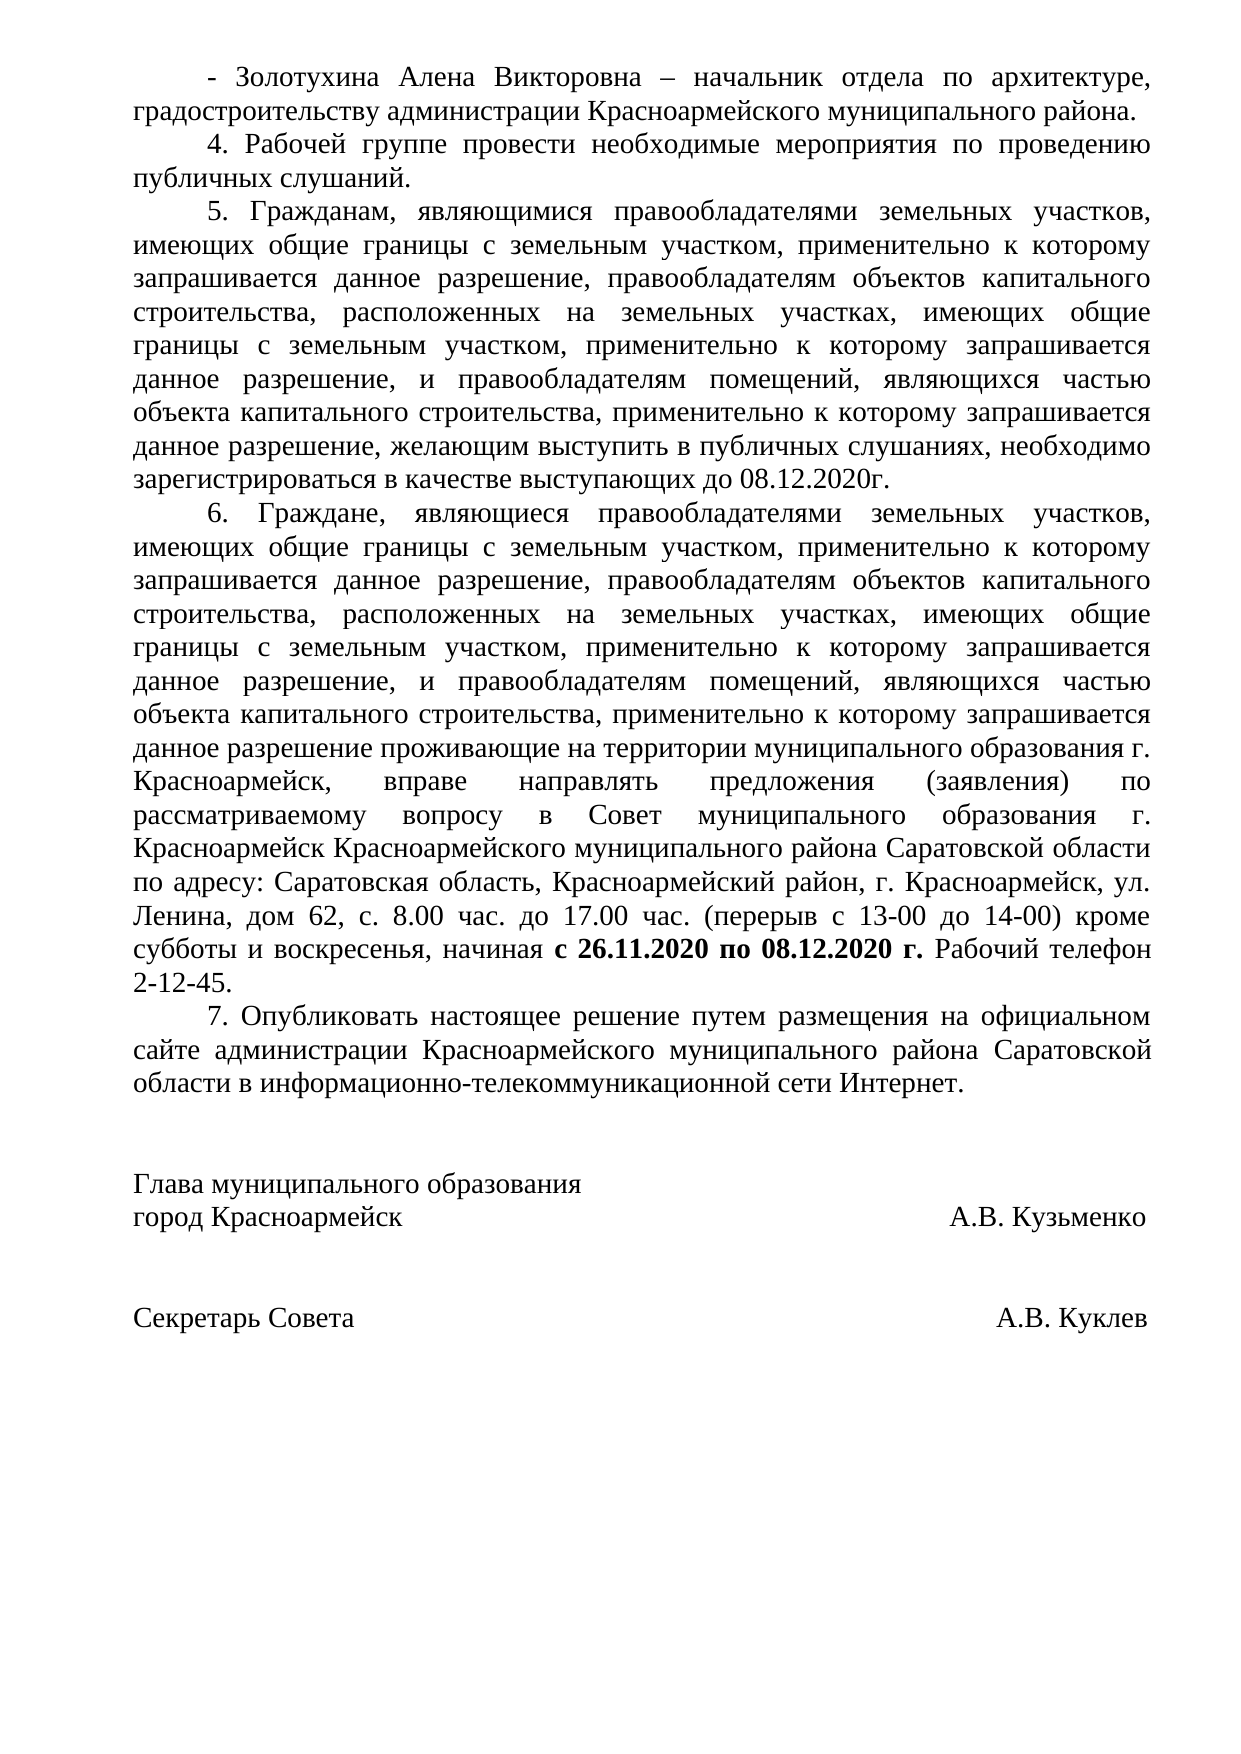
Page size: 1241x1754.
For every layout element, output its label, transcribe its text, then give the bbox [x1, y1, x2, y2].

text город Красноармейск А.В. Кузьменко [133, 1199, 1152, 1233]
text - Золотухина Алена Викторовна – начальник отдела по архитектуре, градостроительству администрации Красноармейского муниципального района. [133, 59, 1152, 126]
text 5. Гражданам, являющимися правообладателями земельных участков, имеющих общие границы с земельным участком, применительно к которому запрашивается данное разрешение, правообладателям объектов капитального строительства, расположенных на земельных участках, имеющих общие границы с земельным участком, применительно к которому запрашивается данное разрешение, и правообладателям помещений, являющихся частью объекта капитального строительства, применительно к которому запрашивается данное разрешение, желающим выступить в публичных слушаниях, необходимо зарегистрироваться в качестве выступающих до 08.12.2020г. [133, 428, 1152, 495]
text 4. Рабочей группе провести необходимые мероприятия по проведению публичных слушаний. [133, 126, 1152, 193]
text Глава муниципального образования [133, 1166, 1152, 1199]
text 6. Граждане, являющиеся правообладателями земельных участков, имеющих общие границы с земельным участком, применительно к которому запрашивается данное разрешение, правообладателям объектов капитального строительства, расположенных на земельных участках, имеющих общие границы с земельным участком, применительно к которому запрашивается данное разрешение, и правообладателям помещений, являющихся частью объекта капитального строительства, применительно к которому запрашивается данное разрешение проживающие на территории муниципального образования г. Красноармейск, вправе направлять предложения (заявления) по рассматриваемому вопросу в Совет муниципального образования г. Красноармейск Красноармейского муниципального района Саратовской области по адресу: Саратовская область, Красноармейский район, г. Красноармейск, ул. Ленина, дом 62, с. 8.00 час. до 17.00 час. (перерыв с 13-00 до 14-00) кроме субботы и воскресенья, начиная с 26.11.2020 по 08.12.2020 г. Рабочий телефон 2-12-45. [133, 730, 1152, 998]
text Секретарь Совета А.В. Куклев [133, 1300, 1152, 1334]
text 7. Опубликовать настоящее решение путем размещения на официальном сайте администрации Красноармейского муниципального района Саратовской области в информационно-телекоммуникационной сети Интернет. [133, 998, 1152, 1099]
